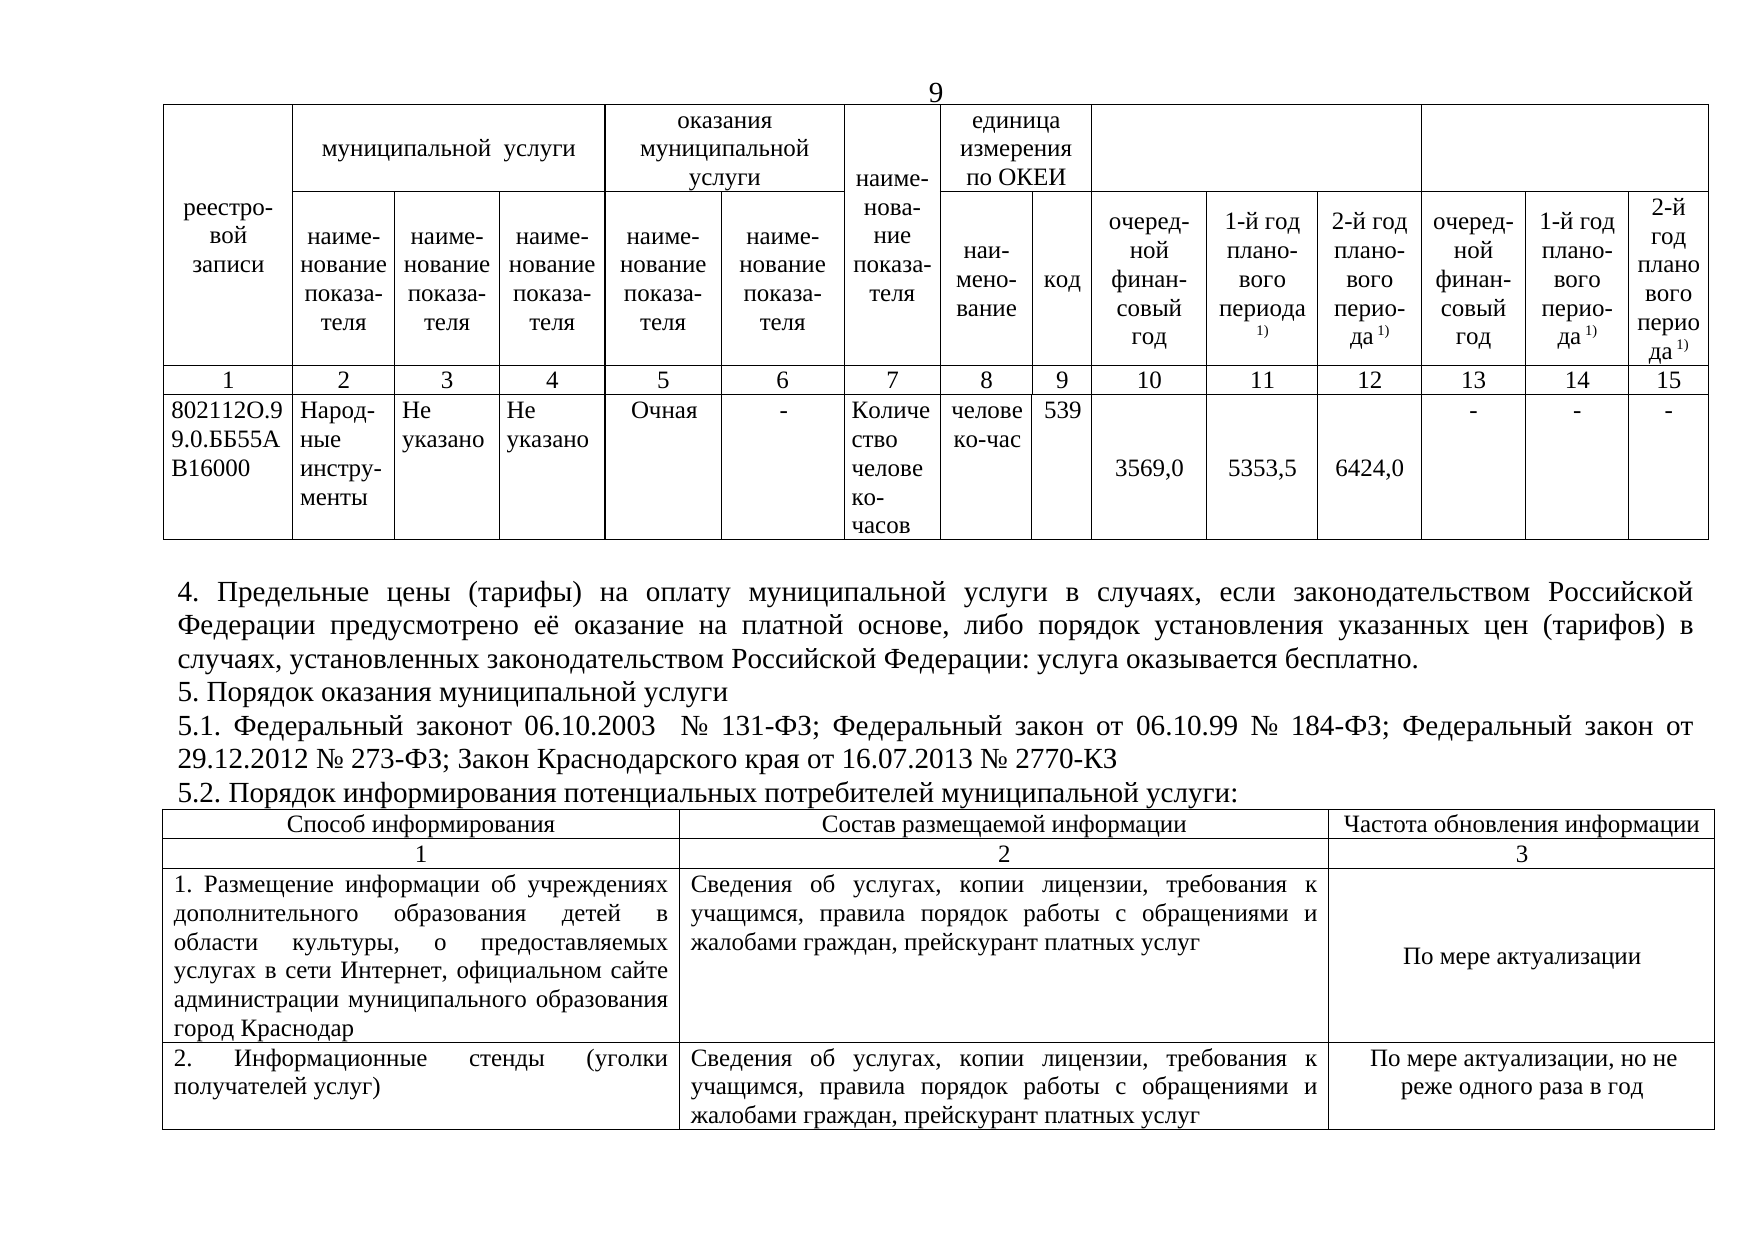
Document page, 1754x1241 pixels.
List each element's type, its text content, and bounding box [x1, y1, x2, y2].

table_cell наиме-нование показа-теля [500, 192, 604, 364]
table_cell - [1526, 395, 1628, 539]
table_cell наиме-нова-ние показа-теля [845, 105, 940, 364]
table_cell 3 [395, 366, 499, 394]
table_cell 4 [500, 366, 604, 394]
table_header Состав размещаемой информации [680, 810, 1328, 838]
table_cell Народ-ные инстру-менты [293, 395, 394, 539]
table_cell 2 [293, 366, 394, 394]
table_cell Сведения об услугах, копии лицензии, требования к учащимся, правила порядок работы с обращениями и жалобами граждан, прейскурант платных услуг [680, 1043, 1328, 1129]
table_cell 13 [1422, 366, 1525, 394]
table_cell наиме-нование показа-теля [722, 192, 844, 364]
table_cell 6 [722, 366, 844, 394]
table_cell 12 [1318, 366, 1421, 394]
text 5.1. Федеральный законот 06.10.2003 № 131-ФЗ; Федеральный закон от 06.10.99 № 184-ФЗ; Федеральный закон от 29.12.2012 № 273-ФЗ; Закон Краснодарского края от 16.07.2013 № 2770-КЗ [177, 708, 1695, 775]
table_cell - [1422, 395, 1525, 539]
table_cell 1 [164, 366, 292, 394]
table_cell 2 [680, 839, 1328, 868]
table_cell наи-мено-вание [941, 192, 1032, 364]
table_cell 8 [941, 366, 1032, 394]
table_cell Не указано [500, 395, 604, 539]
table_cell 9 [1033, 366, 1091, 394]
table_cell Количество человеко-часов [845, 395, 940, 539]
table_cell По мере актуализации, но не реже одного раза в год [1329, 1043, 1714, 1129]
table_header Способ информирования [163, 810, 679, 838]
table_header Частота обновления информации [1329, 810, 1714, 838]
table_cell Сведения об услугах, копии лицензии, требования к учащимся, правила порядок работы с обращениями и жалобами граждан, прейскурант платных услуг [680, 869, 1328, 1042]
table_cell 11 [1207, 366, 1317, 394]
table_cell Очная [606, 395, 721, 539]
table_cell очеред-ной финан-совый год [1422, 192, 1525, 364]
table_cell наиме-нование показа-теля [395, 192, 499, 364]
table_cell - [722, 395, 844, 539]
table_cell 14 [1526, 366, 1628, 394]
table_cell 3569,0 [1092, 395, 1206, 539]
table_cell 2-й год плано-вого перио-да 1) [1318, 192, 1421, 364]
table_cell 1 [163, 839, 679, 868]
table_cell 539 [1032, 395, 1091, 539]
text 5. Порядок оказания муниципальной услуги [177, 674, 1695, 708]
table_cell 1-й год плано-вого периода 1) [1207, 192, 1317, 364]
table_cell 1. Размещение информации об учреждениях дополнительного образования детей в области культуры, о предоставляемых услугах в сети Интернет, официальном сайте администрации муниципального образования город Краснодар [163, 869, 679, 1042]
table_cell единица измерения по ОКЕИ [941, 105, 1091, 191]
table_cell По мере актуализации [1329, 869, 1714, 1042]
table_cell 10 [1092, 366, 1206, 394]
table_cell наиме-нование показа-теля [293, 192, 394, 364]
table_cell 5 [606, 366, 721, 394]
text 4. Предельные цены (тарифы) на оплату муниципальной услуги в случаях, если законодательством Российской Федерации предусмотрено её оказание на платной основе, либо порядок установления указанных цен (тарифов) в случаях, установленных законодательством Российской Федерации: услуга оказывается бесплатно. [177, 574, 1695, 674]
text 5.2. Порядок информирования потенциальных потребителей муниципальной услуги: [177, 775, 1695, 808]
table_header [606, 105, 844, 191]
table_cell 802112О.99.0.ББ55АВ16000 [164, 395, 292, 539]
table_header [164, 105, 292, 364]
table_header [1092, 105, 1421, 191]
table_cell 5353,5 [1207, 395, 1317, 539]
table_cell код [1033, 192, 1091, 364]
table_cell 7 [845, 366, 940, 394]
table_cell 15 [1629, 366, 1708, 394]
table_cell Не указано [395, 395, 499, 539]
table_cell очеред-ной финан- совый год [1092, 192, 1206, 364]
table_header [293, 105, 604, 191]
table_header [1422, 105, 1708, 191]
table_cell 2. Информационные стенды (уголки получателей услуг) [163, 1043, 679, 1129]
table_cell 3 [1329, 839, 1714, 868]
table_cell человеко-час [941, 395, 1031, 539]
table_cell 1-й год плано-вого перио-да 1) [1526, 192, 1628, 364]
table_cell наиме-нование показа-теля [606, 192, 721, 364]
table_cell - [1629, 395, 1708, 539]
table_cell 2-й год планового периода 1) [1629, 192, 1708, 364]
table_cell 6424,0 [1318, 395, 1421, 539]
